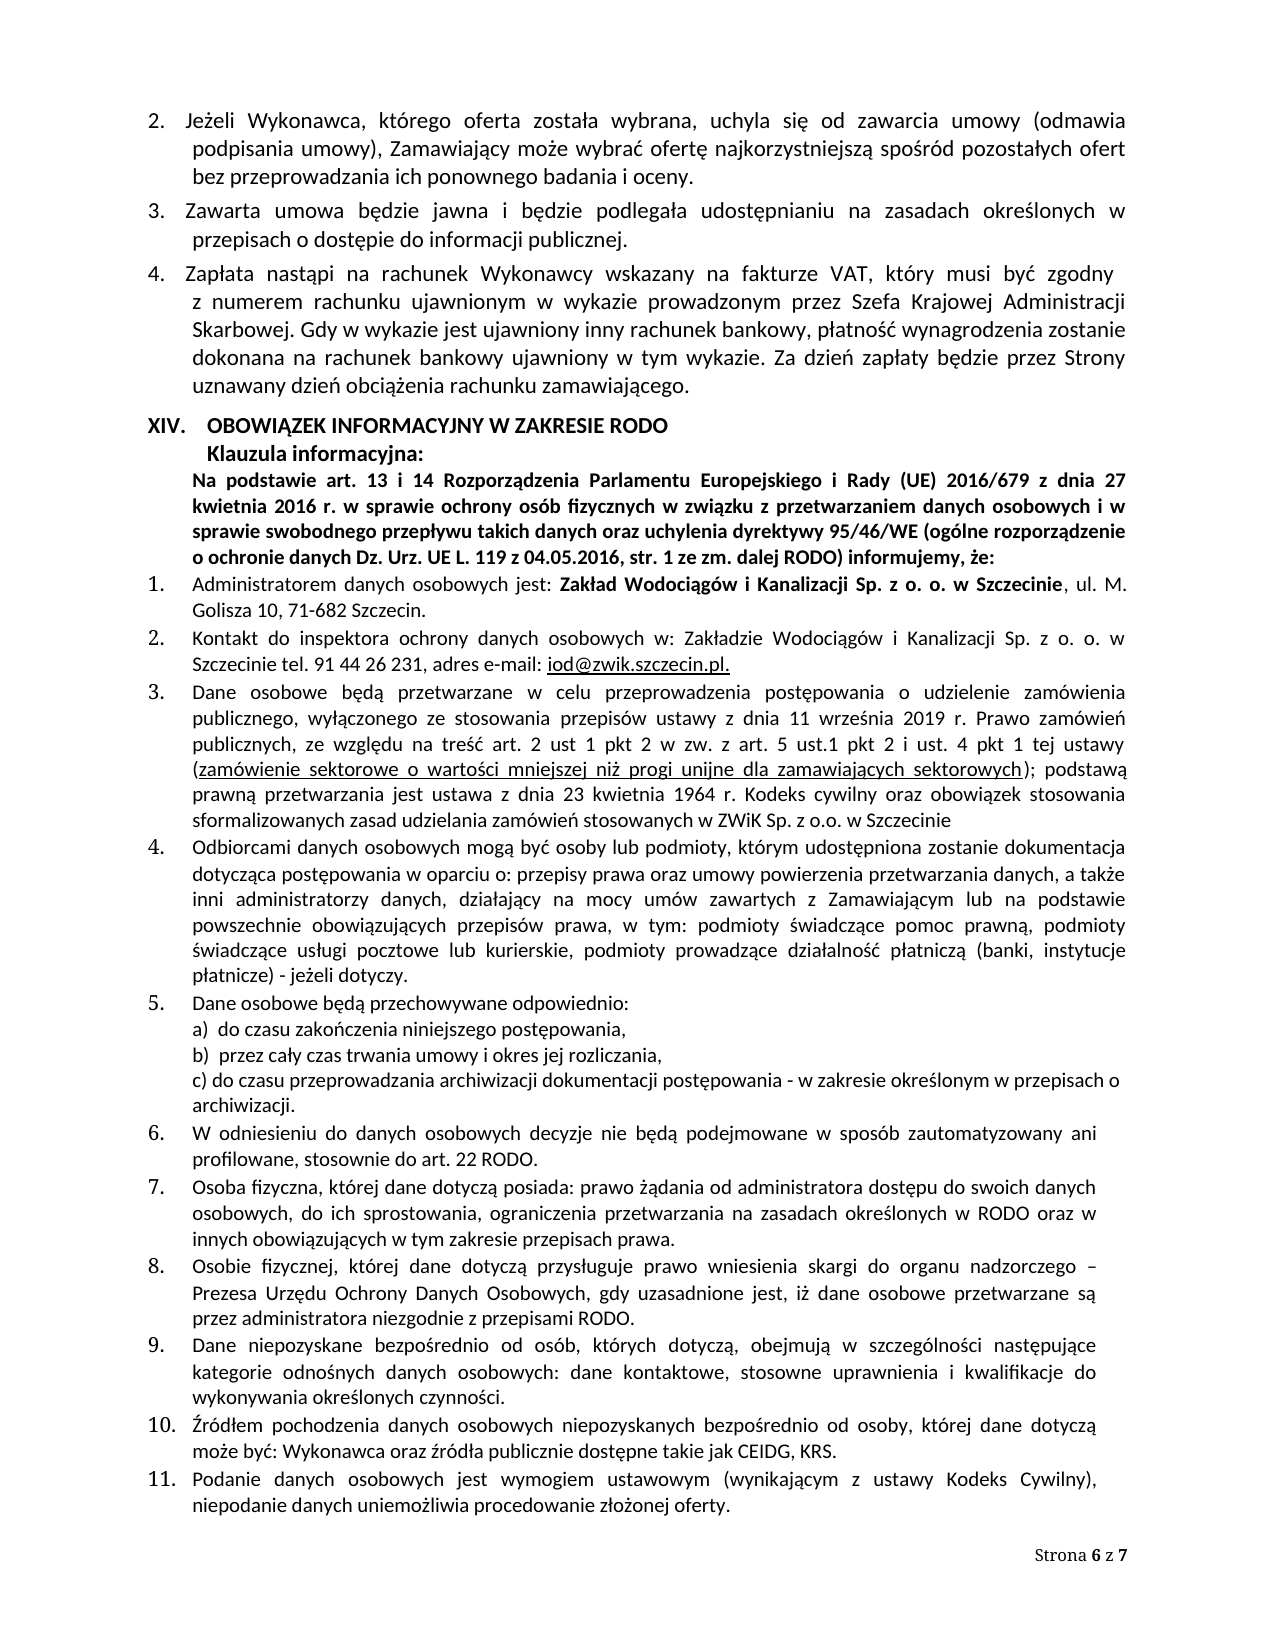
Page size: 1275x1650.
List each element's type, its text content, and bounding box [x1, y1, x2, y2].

list Kontakt do inspektora ochrony danych osobowych w: Zakładzie Wodociągów i Kanalizacji Sp. z o. o. w Szczecinie tel. 91 44 26 231, adres e-mail: iod@zwik.szczecin.pl. [148, 623, 1127, 677]
list Dane niepozyskane bezpośrednio od osób, których dotyczą, obejmują w szczególności następujące kategorie odnośnych danych osobowych: dane kontaktowe, stosowne uprawnienia i kwalifikacje do wykonywania określonych czynności. [148, 1331, 1098, 1410]
text Na podstawie art. 13 i 14 Rozporządzenia Parlamentu Europejskiego i Rady (UE) 2016/679 z dnia 27 kwietnia 2016 r. w sprawie ochrony osób fizycznych w związku z przetwarzaniem danych osobowych i w sprawie swobodnego przepływu takich danych oraz uchylenia dyrektywy 95/46/WE (ogólne rozporządzenie o ochronie danych Dz. Urz. UE L. 119 z 04.05.2016, str. 1 ze zm. dalej RODO) informujemy, że: [192, 468, 1127, 569]
text Klauzula informacyjna: [178, 439, 1127, 468]
list Osobie fizycznej, której dane dotyczą przysługuje prawo wniesienia skargi do organu nadzorczego – Prezesa Urzędu Ochrony Danych Osobowych, gdy uzasadnione jest, iż dane osobowe przetwarzane są przez administratora niezgodnie z przepisami RODO. [148, 1251, 1098, 1331]
list Dane osobowe będą przetwarzane w celu przeprowadzenia postępowania o udzielenie zamówienia publicznego, wyłączonego ze stosowania przepisów ustawy z dnia 11 września 2019 r. Prawo zamówień publicznych, ze względu na treść art. 2 ust 1 pkt 2 w zw. z art. 5 ust.1 pkt 2 i ust. 4 pkt 1 tej ustawy (zamówienie sektorowe o wartości mniejszej niż progi unijne dla zamawiających sektorowych); podstawą prawną przetwarzania jest ustawa z dnia 23 kwietnia 1964 r. Kodeks cywilny oraz obowiązek stosowania sformalizowanych zasad udzielania zamówień stosowanych w ZWiK Sp. z o.o. w Szczecinie [148, 677, 1127, 832]
list W odniesieniu do danych osobowych decyzje nie będą podejmowane w sposób zautomatyzowany ani profilowane, stosownie do art. 22 RODO. [148, 1118, 1098, 1172]
list Odbiorcami danych osobowych mogą być osoby lub podmioty, którym udostępniona zostanie dokumentacja dotycząca postępowania w oparciu o: przepisy prawa oraz umowy powierzenia przetwarzania danych, a także inni administratorzy danych, działający na mocy umów zawartych z Zamawiającym lub na podstawie powszechnie obowiązujących przepisów prawa, w tym: podmioty świadczące pomoc prawną, podmioty świadczące usługi pocztowe lub kurierskie, podmioty prowadzące działalność płatniczą (banki, instytucje płatnicze) - jeżeli dotyczy. [148, 832, 1127, 988]
list Źródłem pochodzenia danych osobowych niepozyskanych bezpośrednio od osoby, której dane dotyczą może być: Wykonawca oraz źródła publicznie dostępne takie jak CEIDG, KRS. [148, 1410, 1098, 1464]
text c) do czasu przeprowadzania archiwizacji dokumentacji postępowania - w zakresie określonym w przepisach o archiwizacji. [192, 1067, 1127, 1118]
list Jeżeli Wykonawca, którego oferta została wybrana, uchyla się od zawarcia umowy (odmawia podpisania umowy), Zamawiający może wybrać ofertę najkorzystniejszą spośród pozostałych ofert bez przeprowadzania ich ponownego badania i oceny. [148, 106, 1127, 190]
list OBOWIĄZEK INFORMACYJNY W ZAKRESIE RODO [148, 412, 1127, 439]
list Administratorem danych osobowych jest: Zakład Wodociągów i Kanalizacji Sp. z o. o. w Szczecinie, ul. M. Golisza 10, 71-682 Szczecin. [148, 569, 1127, 623]
list Zawarta umowa będzie jawna i będzie podlegała udostępnianiu na zasadach określonych w przepisach o dostępie do informacji publicznej. [148, 197, 1127, 253]
list Zapłata nastąpi na rachunek Wykonawcy wskazany na fakturze VAT, który musi być zgodny z numerem rachunku ujawnionym w wykazie prowadzonym przez Szefa Krajowej Administracji Skarbowej. Gdy w wykazie jest ujawniony inny rachunek bankowy, płatność wynagrodzenia zostanie dokonana na rachunek bankowy ujawniony w tym wykazie. Za dzień zapłaty będzie przez Strony uznawany dzień obciążenia rachunku zamawiającego. [148, 259, 1127, 399]
text b) przez cały czas trwania umowy i okres jej rozliczania, [192, 1042, 1127, 1067]
list Dane osobowe będą przechowywane odpowiednio: a) do czasu zakończenia niniejszego postępowania, [148, 988, 1127, 1042]
list Podanie danych osobowych jest wymogiem ustawowym (wynikającym z ustawy Kodeks Cywilny), niepodanie danych uniemożliwia procedowanie złożonej oferty. [148, 1464, 1098, 1517]
list Osoba fizyczna, której dane dotyczą posiada: prawo żądania od administratora dostępu do swoich danych osobowych, do ich sprostowania, ograniczenia przetwarzania na zasadach określonych w RODO oraz w innych obowiązujących w tym zakresie przepisach prawa. [148, 1172, 1098, 1251]
